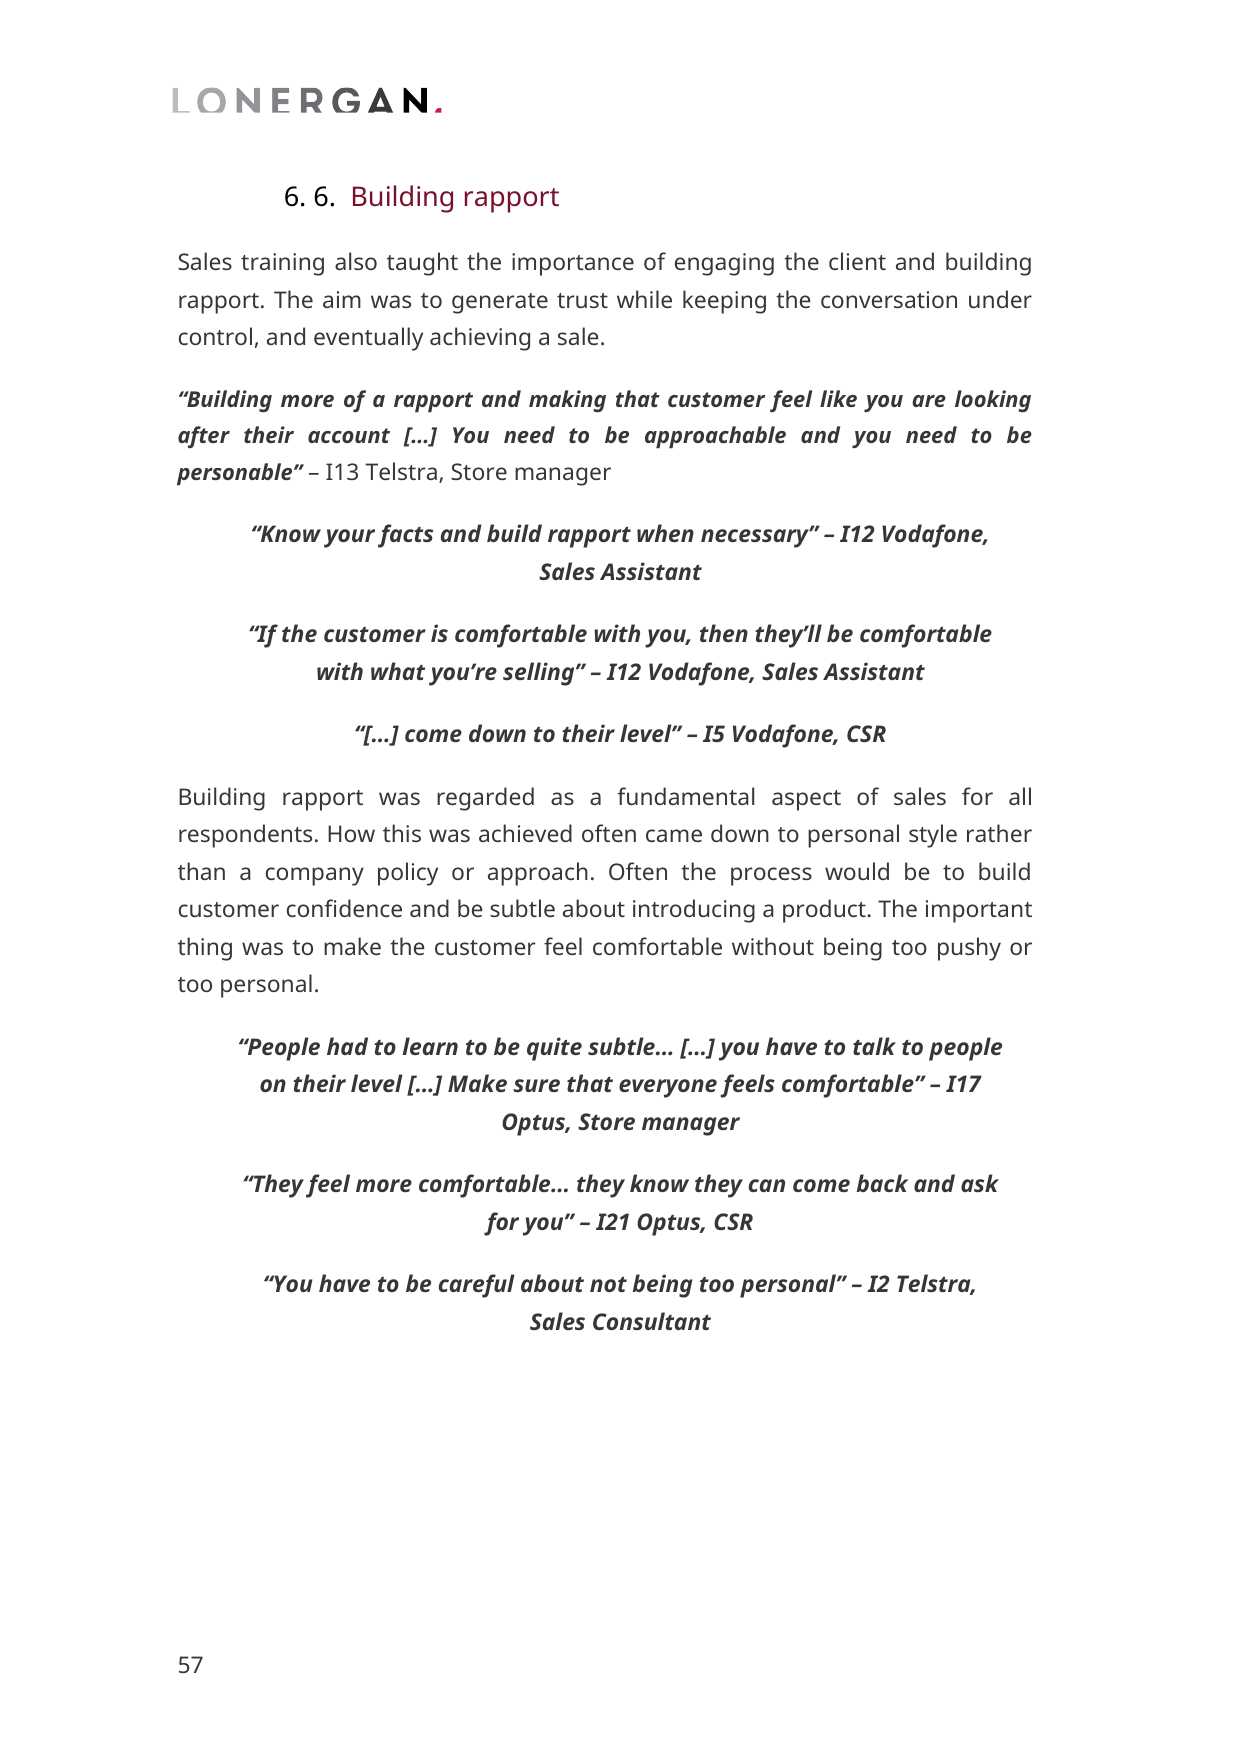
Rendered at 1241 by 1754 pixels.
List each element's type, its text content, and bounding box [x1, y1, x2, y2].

picture [172, 87, 442, 113]
subtitle Building rapport [283, 177, 1033, 214]
text “If the customer is comfortable with you, then they’ll be comfortable with what you’re selling” – I12 Vodafone, Sales Assistant [236, 618, 1004, 687]
text “People had to learn to be quite subtle… […] you have to talk to people on their level […] Make sure that everyone feels comfortable” – I17 Optus, Store manager [236, 1031, 1004, 1137]
text “Know your facts and build rapport when necessary” – I12 Vodafone, Sales Assistant [236, 518, 1004, 587]
text “You have to be careful about not being too personal” – I2 Telstra, Sales Consultant [236, 1268, 1004, 1337]
text “[…] come down to their level” – I5 Vodafone, CSR [236, 718, 1004, 749]
text Sales training also taught the importance of engaging the client and building rapport. The aim was to generate trust while keeping the conversation under control, and eventually achieving a sale. [177, 246, 1033, 353]
text Building rapport was regarded as a fundamental aspect of sales for all respondents. How this was achieved often came down to personal style rather than a company policy or approach. Often the process would be to build customer confidence and be subtle about introducing a product. The important thing was to make the customer feel comfortable without being too pushy or too personal. [177, 781, 1033, 999]
text “They feel more comfortable… they know they can come back and ask for you” – I21 Optus, CSR [236, 1168, 1004, 1237]
text “Building more of a rapport and making that customer feel like you are looking after their account […] You need to be approachable and you need to be personable” – I13 Telstra, Store manager [177, 384, 1033, 487]
